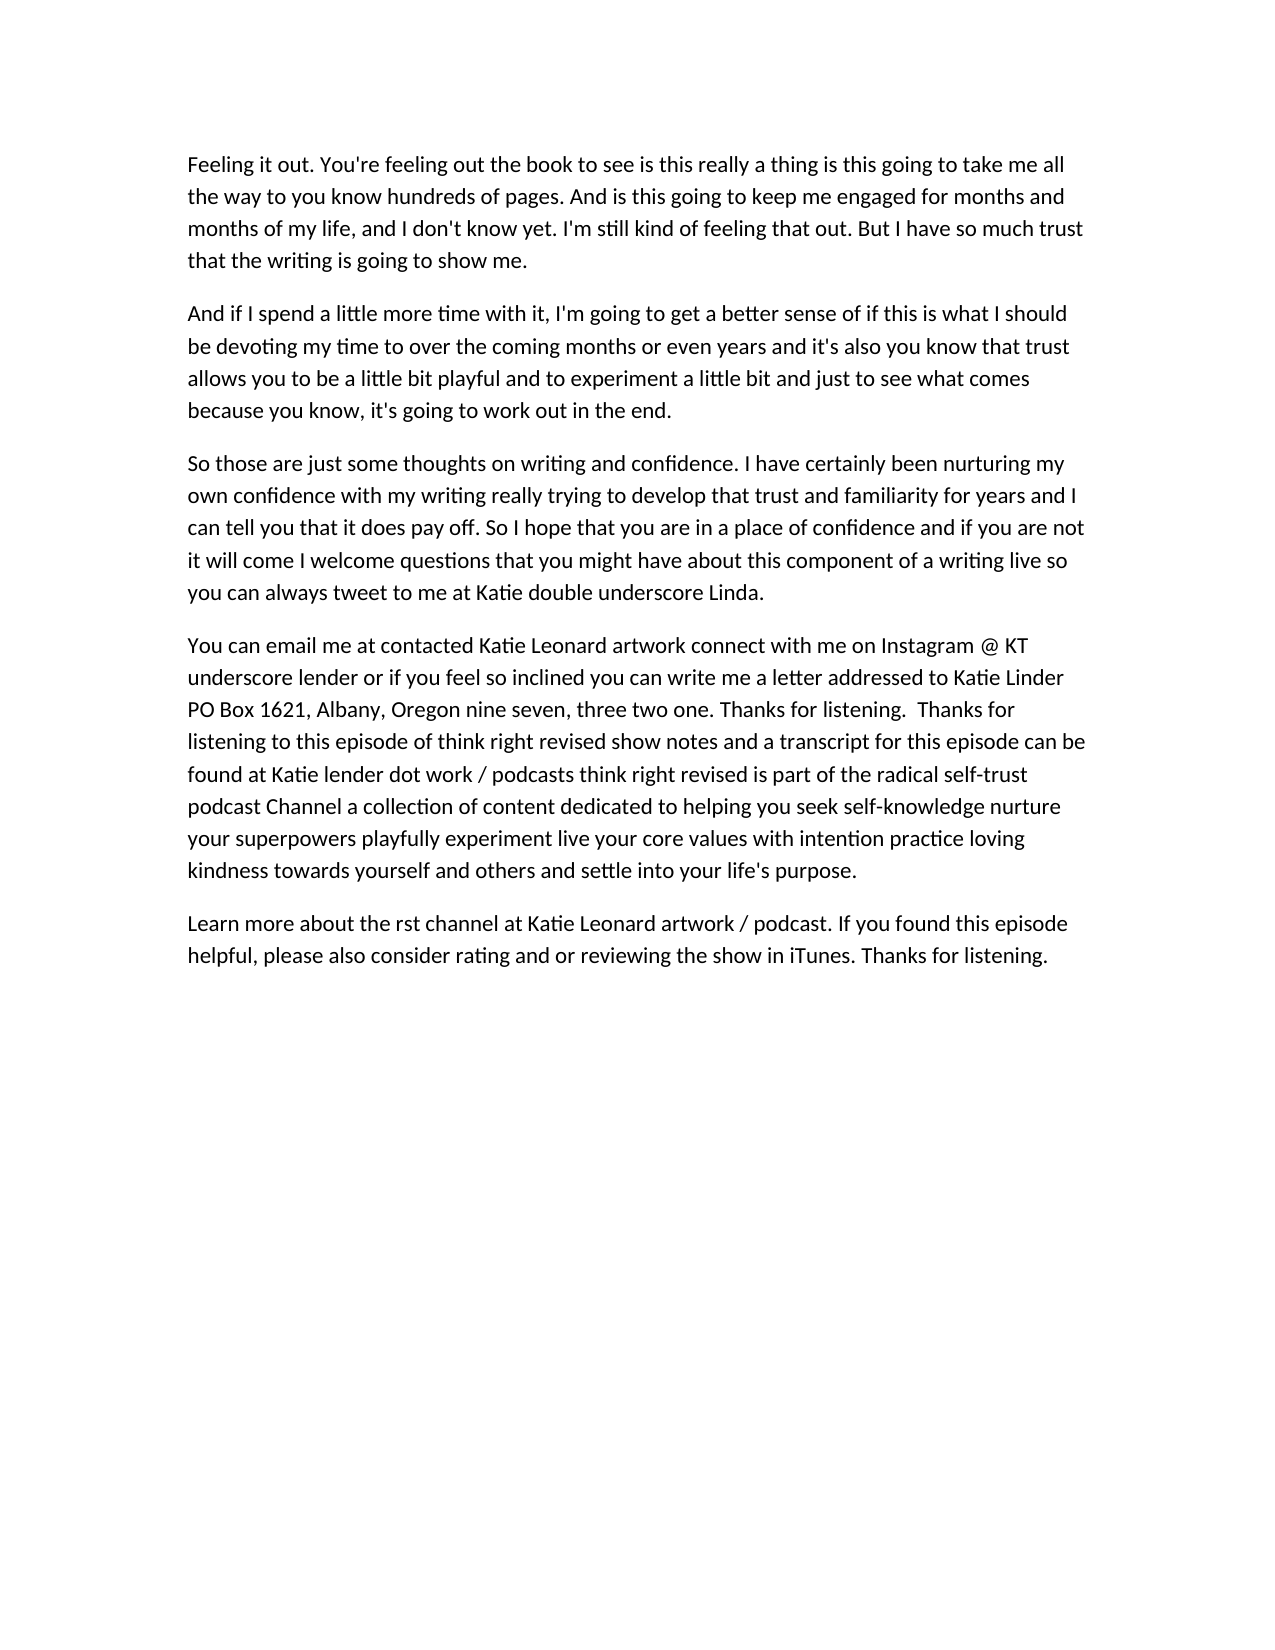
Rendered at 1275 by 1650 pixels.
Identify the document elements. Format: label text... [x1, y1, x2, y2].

text Feeling it out. You're feeling out the book to see is this really a thing is this going to take me all the way to you know hundreds of pages. And is this going to keep me engaged for months and months of my life, and I don't know yet. I'm still kind of feeling that out. But I have so much trust that the writing is going to show me. [187, 150, 1087, 274]
text And if I spend a little more time with it, I'm going to get a better sense of if this is what I should be devoting my time to over the coming months or even years and it's also you know that trust allows you to be a little bit playful and to experiment a little bit and just to see what comes because you know, it's going to work out in the end. [187, 299, 1087, 424]
text Learn more about the rst channel at Katie Leonard artwork / podcast. If you found this episode helpful, please also consider rating and or reviewing the show in iTunes. Thanks for listening. [187, 909, 1087, 969]
text So those are just some thoughts on writing and confidence. I have certainly been nurturing my own confidence with my writing really trying to develop that trust and familiarity for years and I can tell you that it does pay off. So I hope that you are in a place of confidence and if you are not it will come I welcome questions that you might have about this component of a writing live so you can always tweet to me at Katie double underscore Linda. [187, 449, 1087, 606]
text You can email me at contacted Katie Leonard artwork connect with me on Instagram @ KT underscore lender or if you feel so inclined you can write me a letter addressed to Katie Linder PO Box 1621, Albany, Oregon nine seven, three two one. Thanks for listening. Thanks for listening to this episode of think right revised show notes and a transcript for this episode can be found at Katie lender dot work / podcasts think right revised is part of the radical self-trust podcast Channel a collection of content dedicated to helping you seek self-knowledge nurture your superpowers playfully experiment live your core values with intention practice loving kindness towards yourself and others and settle into your life's purpose. [187, 631, 1087, 884]
